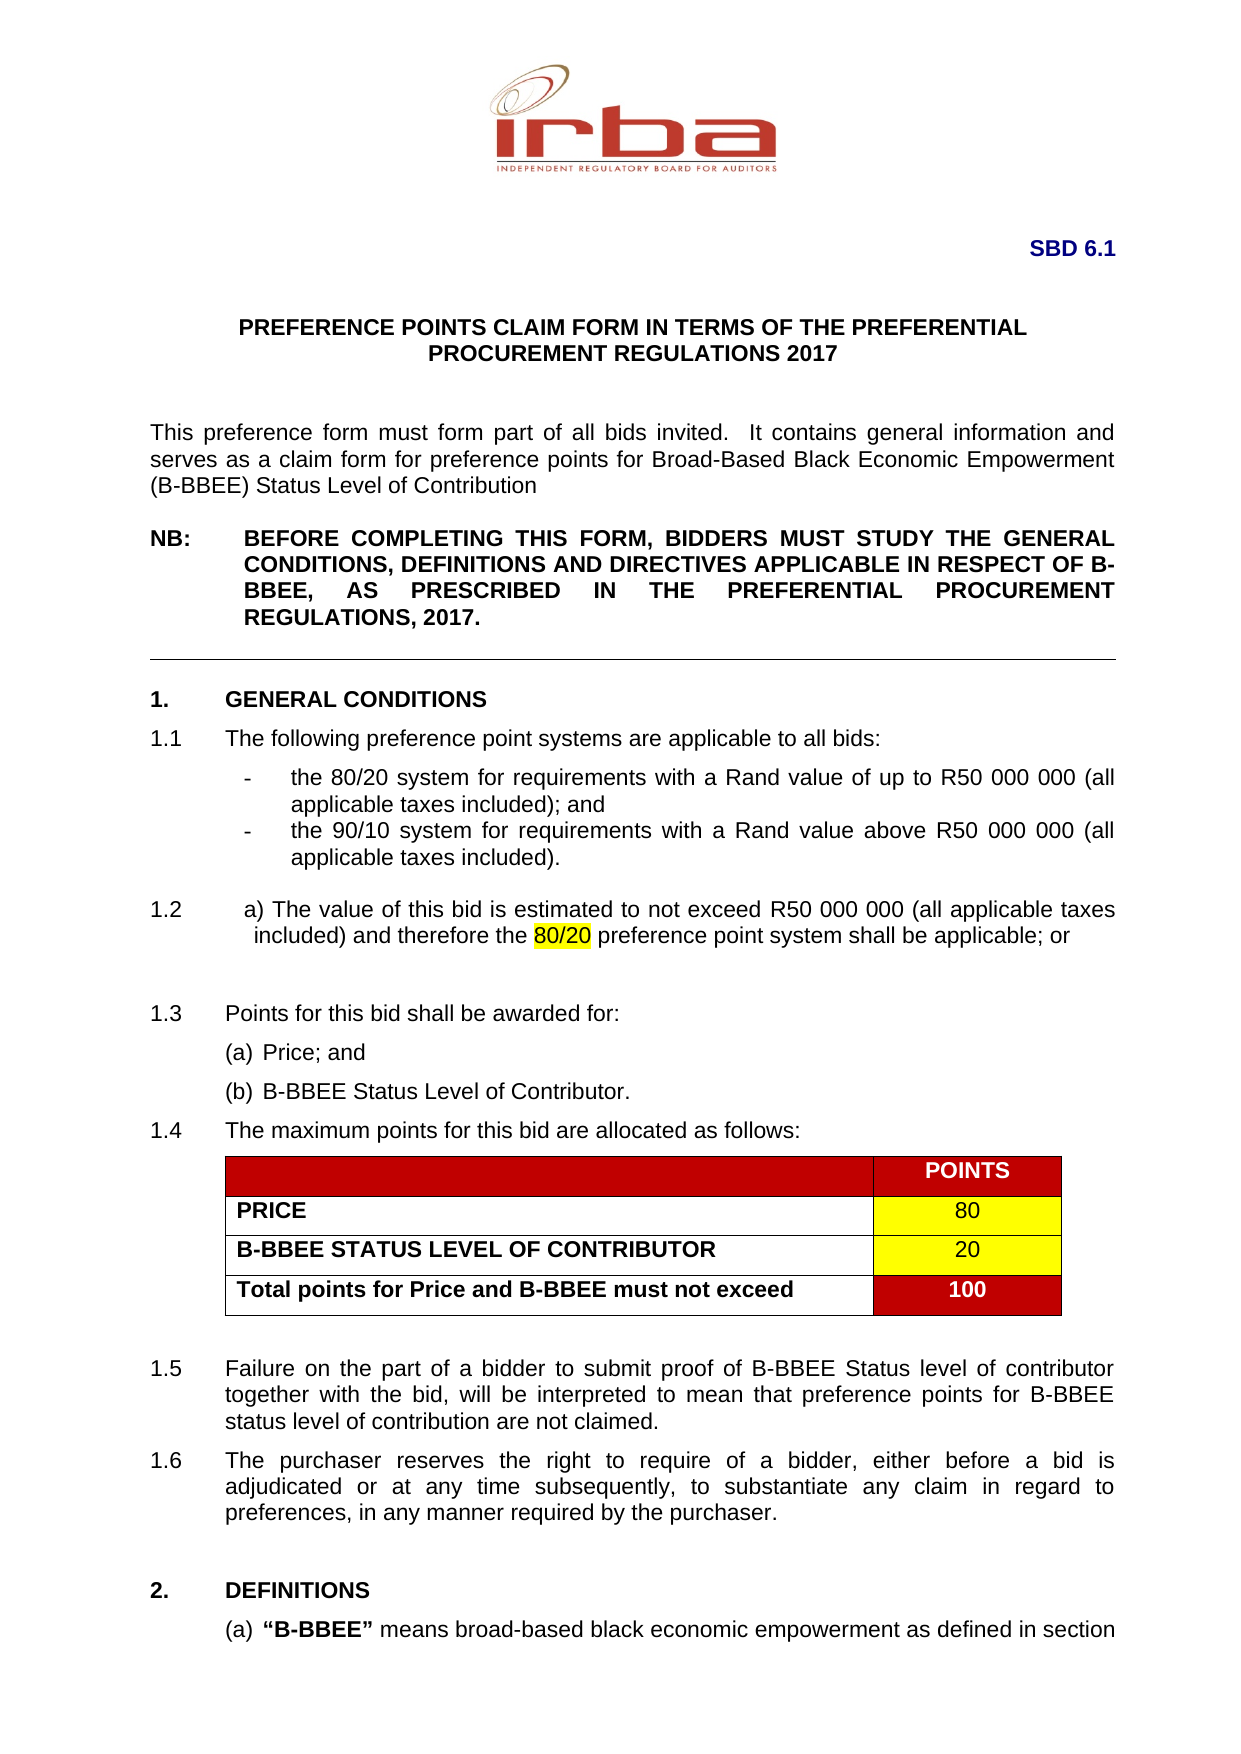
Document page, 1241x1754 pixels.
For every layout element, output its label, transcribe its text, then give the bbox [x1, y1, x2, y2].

table_cell B-BBEE STATUS LEVEL OF CONTRIBUTOR [226, 1236, 873, 1275]
list The purchaser reserves the right to require of a bidder, either before a bid is adjudicated or at any time subsequently, to substantiate any claim in regard to preferences, in any manner required by the purchaser. [150, 1447, 1116, 1526]
text This preference form must form part of all bids invited. It contains general information and serves as a claim form for preference points for Broad-Based Black Economic Empowerment (B-BBEE) Status Level of Contribution [150, 419, 1116, 498]
list the 90/10 system for requirements with a Rand value above R50 000 000 (all applicable taxes included). [244, 817, 1116, 870]
text NB: BEFORE COMPLETING THIS FORM, BIDDERS MUST STUDY THE GENERAL CONDITIONS, DEFINITIONS AND DIRECTIVES APPLICABLE IN RESPECT OF B-BBEE, AS PRESCRIBED IN THE PREFERENTIAL PROCUREMENT REGULATIONS, 2017. [150, 525, 1116, 630]
table_cell 80 [874, 1197, 1061, 1235]
table_header [226, 1157, 873, 1196]
picture [482, 56, 784, 180]
list Price; and [225, 1039, 1116, 1065]
table_cell PRICE [226, 1197, 873, 1235]
list Failure on the part of a bidder to submit proof of B-BBEE Status level of contributor together with the bid, will be interpreted to mean that preference points for B-BBEE status level of contribution are not claimed. [150, 1355, 1116, 1434]
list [225, 1616, 1116, 1642]
list The maximum points for this bid are allocated as follows: [150, 1117, 1116, 1143]
table_cell 100 [874, 1276, 1061, 1315]
text SBD 6.1 [150, 235, 1116, 261]
list a) The value of this bid is estimated to not exceed R50 000 000 (all applicable taxes included) and therefore the 80/20 preference point system shall be applicable; or [150, 896, 1116, 949]
list DEFINITIONS [150, 1577, 1116, 1603]
list Points for this bid shall be awarded for: [150, 1000, 1116, 1027]
list B-BBEE Status Level of Contributor. [225, 1078, 1116, 1104]
table_cell Total points for Price and B-BBEE must not exceed [226, 1276, 873, 1315]
list The following preference point systems are applicable to all bids: [150, 725, 1116, 752]
list GENERAL CONDITIONS [150, 686, 1116, 713]
table_header POINTS [874, 1157, 1061, 1196]
table_cell 20 [874, 1236, 1061, 1275]
list the 80/20 system for requirements with a Rand value of up to R50 000 000 (all applicable taxes included); and [244, 764, 1116, 817]
text PREFERENCE POINTS CLAIM FORM IN TERMS OF THE PREFERENTIAL PROCUREMENT REGULATIONS 2017 [150, 314, 1116, 367]
